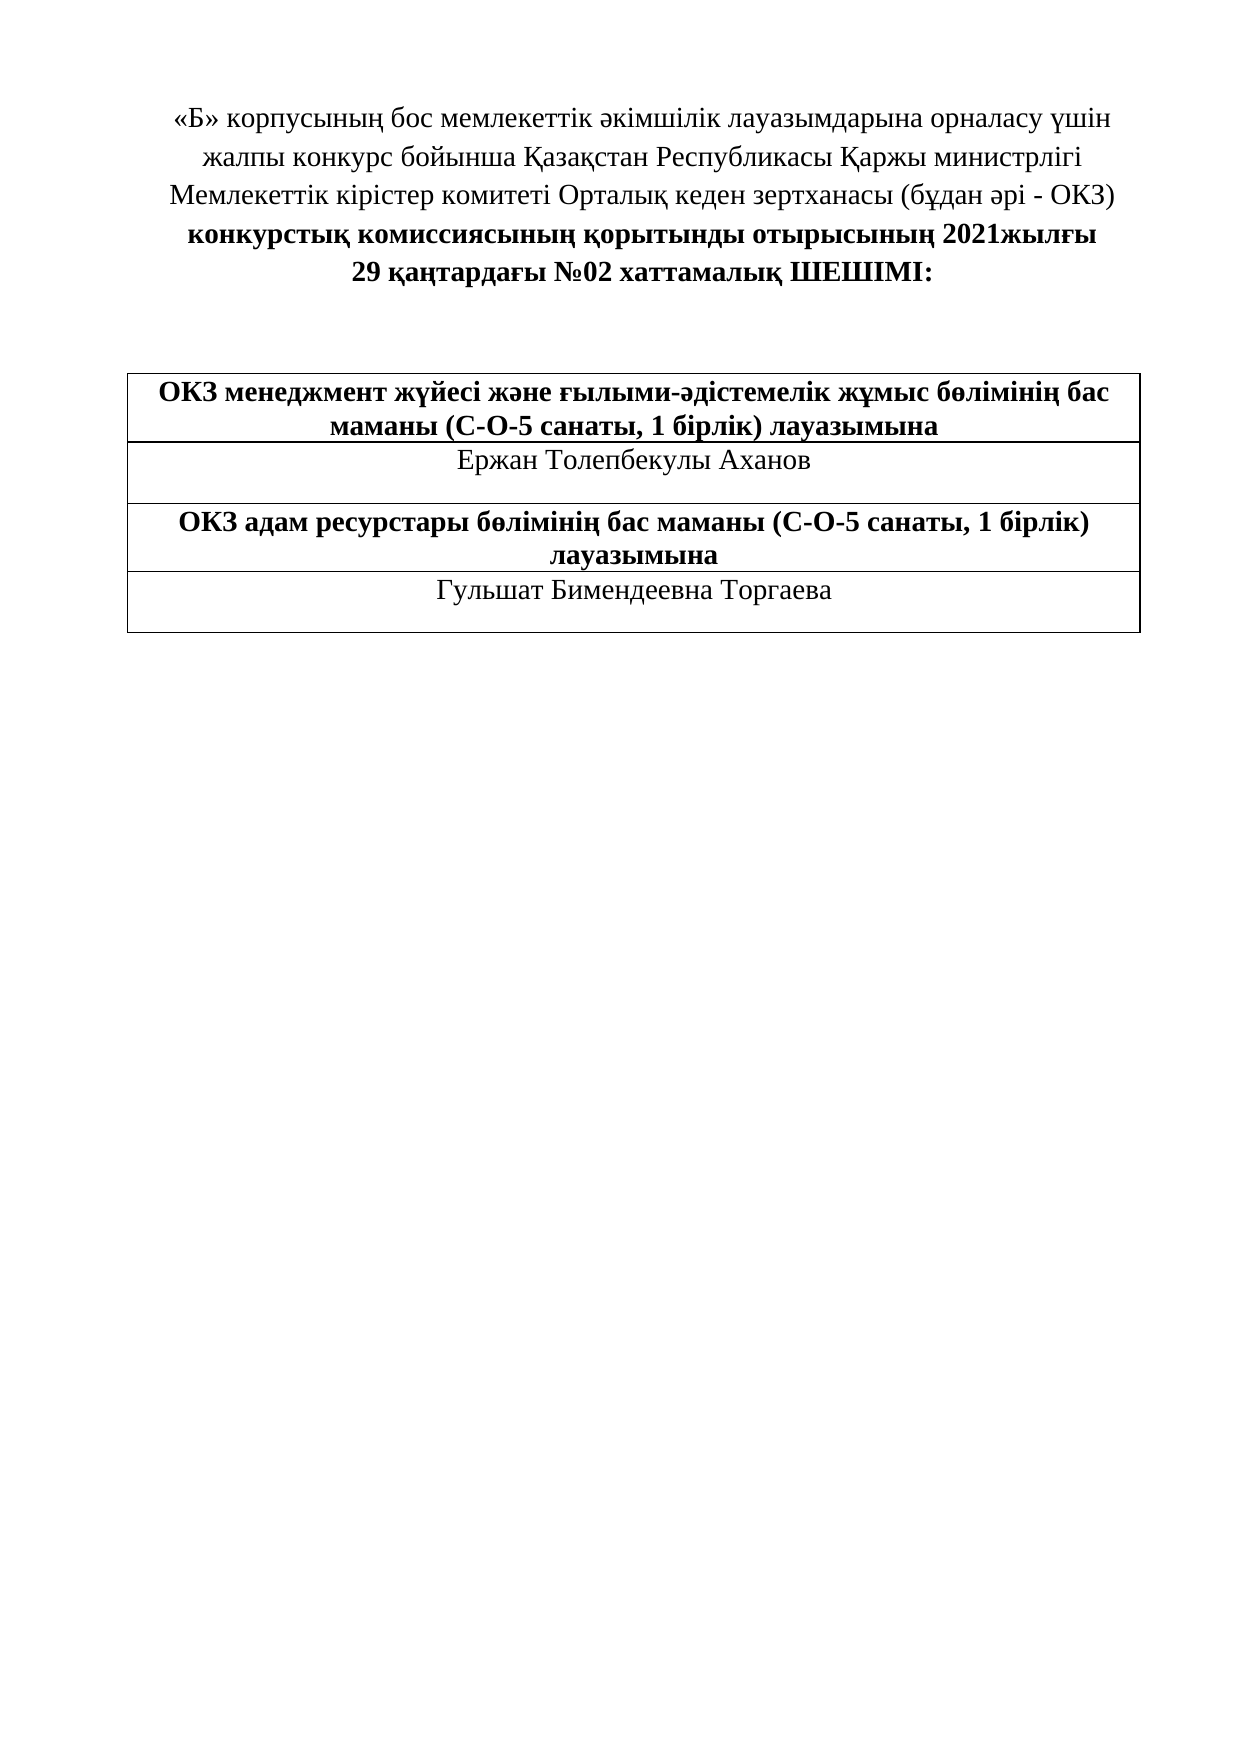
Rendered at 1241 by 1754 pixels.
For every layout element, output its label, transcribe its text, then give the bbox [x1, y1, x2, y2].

text «Б» корпусының бос мемлекеттік әкімшілік лауазымдарына орналасу үшін жалпы конкурс бойынша Қазақстан Республикасы Қаржы министрлігі Мемлекеттік кірістер комитеті Орталық кеден зертханасы (бұдан әрі - ОКЗ) конкурстық комиссиясының қорытынды отырысының 2021жылғы 29 қаңтардағы №02 хаттамалық ШЕШІМІ: [133, 100, 1152, 288]
table_header ОКЗ менеджмент жүйесі және ғылыми-әдістемелік жұмыс бөлімінің бас маманы (С-О-5 санаты, 1 бірлік) лауазымына [128, 374, 1139, 441]
table_cell Ержан Толепбекулы Аханов [128, 443, 1139, 503]
table_cell Гульшат Бимендеевна Торгаева [128, 572, 1139, 632]
table_cell ОКЗ адам ресурстары бөлімінің бас маманы (С-О-5 санаты, 1 бірлік) лауазымына [128, 504, 1139, 571]
